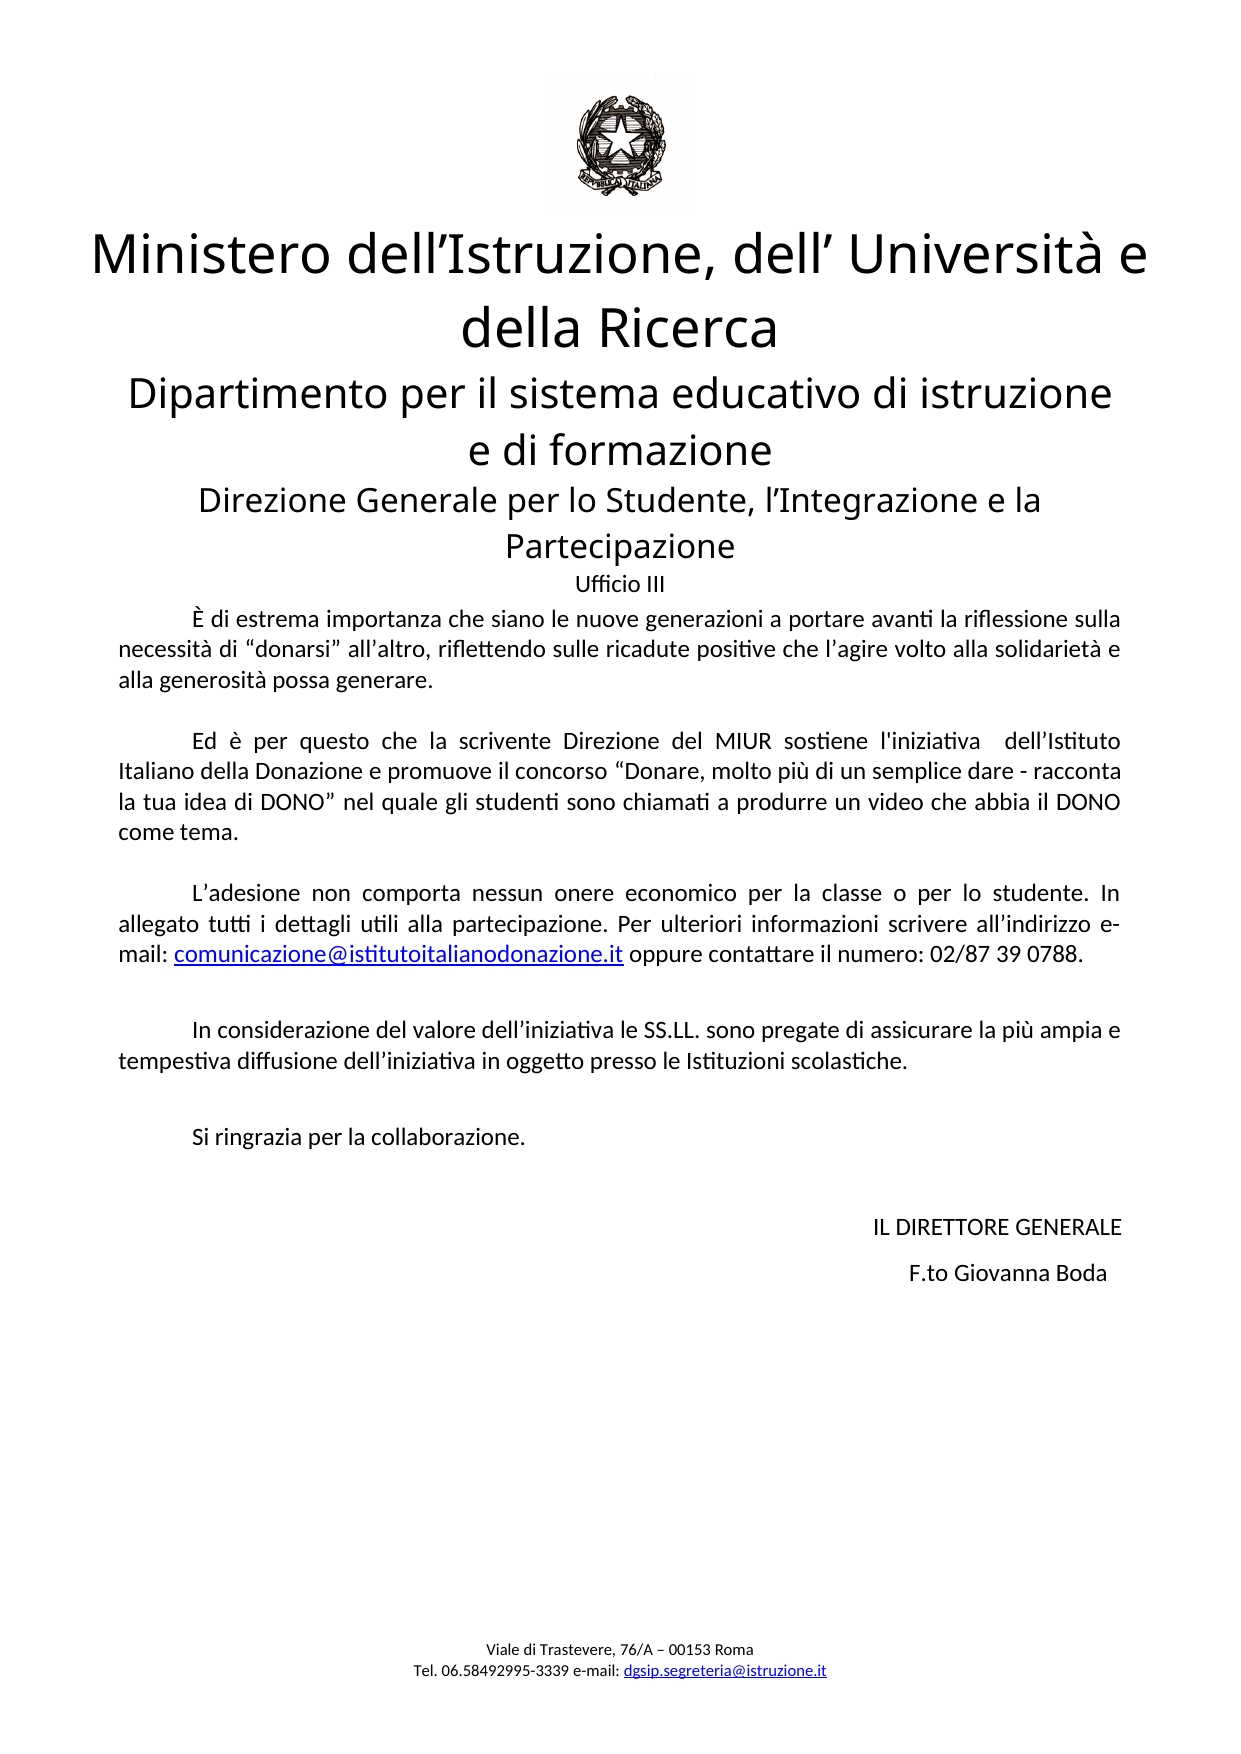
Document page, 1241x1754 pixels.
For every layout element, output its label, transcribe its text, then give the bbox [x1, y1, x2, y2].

text L’adesione non comporta nessun onere economico per la classe o per lo studente. In allegato tutti i dettagli utili alla partecipazione. Per ulteriori informazioni scrivere all’indirizzo e-mail: comunicazione@istitutoitalianodonazione.it oppure contattare il numero: 02/87 39 0788. [118, 877, 1122, 969]
text In considerazione del valore dell’iniziativa le SS.LL. sono pregate di assicurare la più ampia e tempestiva diffusione dell’iniziativa in oggetto presso le Istituzioni scolastiche. [118, 1015, 1122, 1076]
text È di estrema importanza che siano le nuove generazioni a portare avanti la riflessione sulla necessità di “donarsi” all’altro, riflettendo sulle ricadute positive che l’agire volto alla solidarietà e alla generosità possa generare. [118, 603, 1122, 694]
text Ed è per questo che la scrivente Direzione del MIUR sostiene l'iniziativa dell’Istituto Italiano della Donazione e promuove il concorso “Donare, molto più di un semplice dare - racconta la tua idea di DONO” nel quale gli studenti sono chiamati a produrre un video che abbia il DONO come tema. [118, 725, 1122, 847]
text Si ringrazia per la collaborazione. [133, 1121, 1122, 1152]
text F.to Giovanna Boda [118, 1257, 1107, 1287]
text IL DIRETTORE GENERALE [133, 1211, 1122, 1242]
picture [548, 73, 692, 216]
